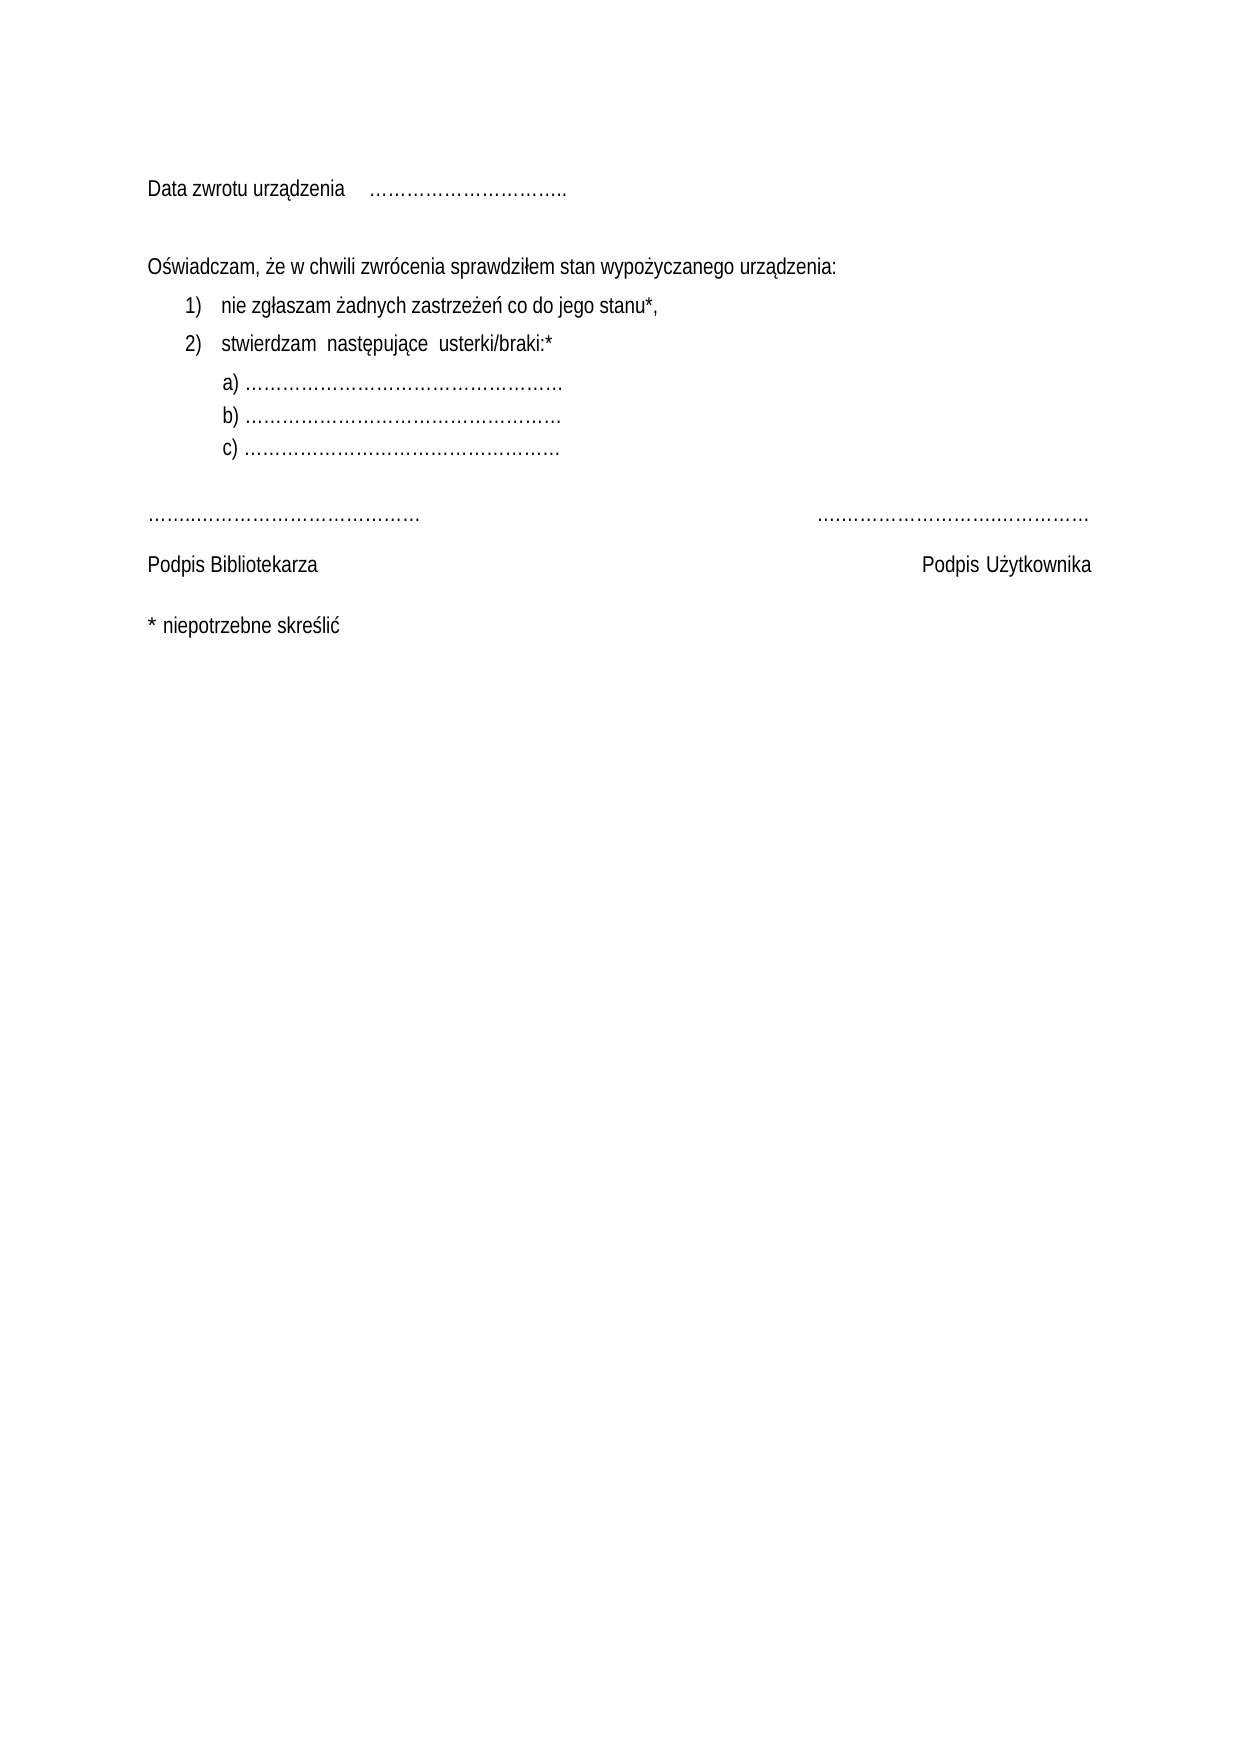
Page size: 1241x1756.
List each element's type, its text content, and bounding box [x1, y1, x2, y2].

list nie zgłaszam żadnych zastrzeżeń co do jego stanu*, [185, 292, 1105, 318]
list stwierdzam następujące usterki/braki:* a) …………………………………………… [185, 318, 565, 395]
text c) …………………………………………… [222, 434, 1105, 461]
text Podpis Bibliotekarza Podpis Użytkownika [147, 551, 1105, 577]
text b) …………………………………………… [222, 402, 1105, 428]
text Oświadczam, że w chwili zwrócenia sprawdziłem stan wypożyczanego urządzenia: [147, 253, 1105, 279]
text * niepotrzebne skreślić [147, 612, 1105, 638]
text Data zwrotu urządzenia ………………………….. [147, 175, 1105, 201]
text ……..……………………………… ….…………………….…………… [147, 500, 1105, 526]
